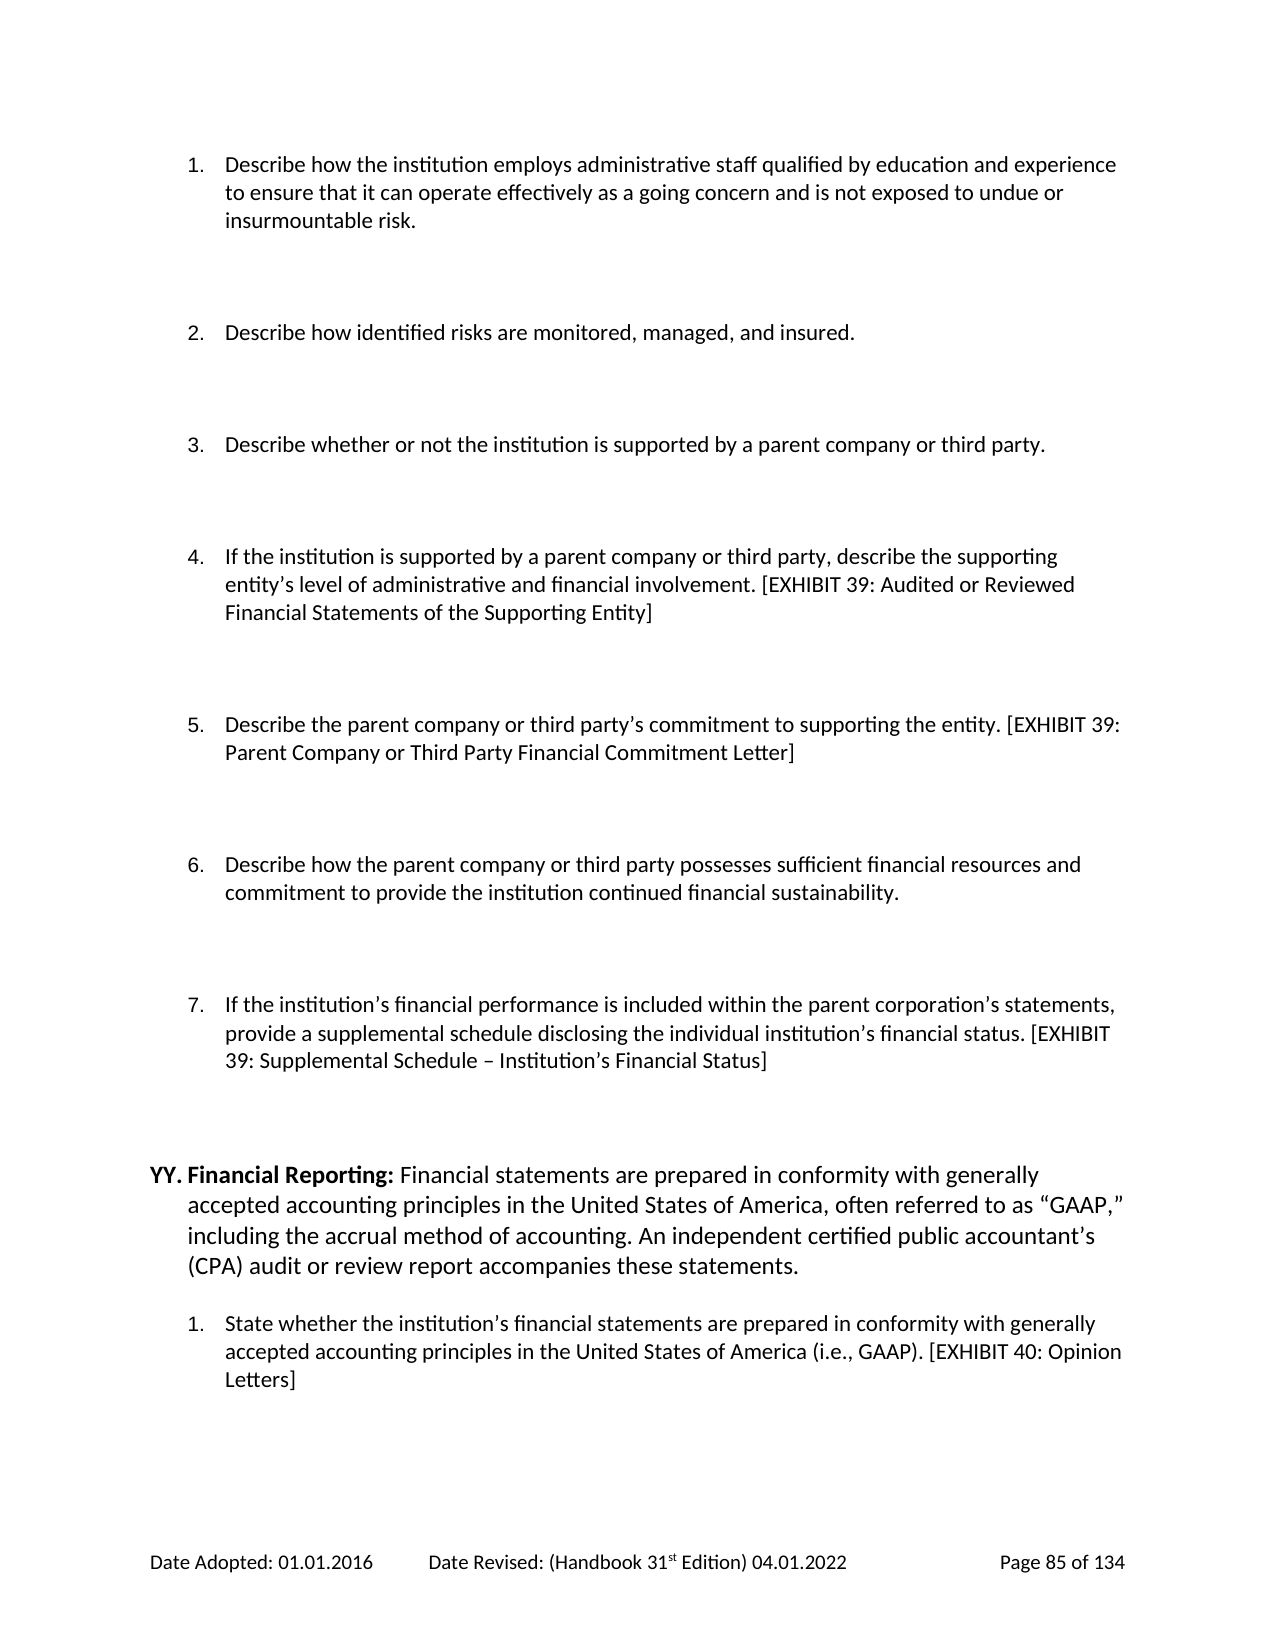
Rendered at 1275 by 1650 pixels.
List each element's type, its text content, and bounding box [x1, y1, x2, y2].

list Financial Reporting: Financial statements are prepared in conformity with generally accepted accounting principles in the United States of America, often referred to as “GAAP,” including the accrual method of accounting. An independent certified public accountant’s (CPA) audit or review report accompanies these statements. [150, 1159, 1125, 1281]
list Describe how identified risks are monitored, managed, and insured. [187, 318, 1125, 430]
list If the institution is supported by a parent company or third party, describe the supporting entity’s level of administrative and financial involvement. [EXHIBIT 39: Audited or Reviewed Financial Statements of the Supporting Entity] [187, 542, 1125, 710]
list If the institution’s financial performance is included within the parent corporation’s statements, provide a supplemental schedule disclosing the individual institution’s financial status. [EXHIBIT 39: Supplemental Schedule – Institution’s Financial Status] [187, 991, 1125, 1159]
list Describe how the parent company or third party possesses sufficient financial resources and commitment to provide the institution continued financial sustainability. [187, 851, 1125, 907]
list Describe whether or not the institution is supported by a parent company or third party. [187, 430, 1125, 542]
list State whether the institution’s financial statements are prepared in conformity with generally accepted accounting principles in the United States of America (i.e., GAAP). [EXHIBIT 40: Opinion Letters] [187, 1309, 1125, 1477]
list Describe the parent company or third party’s commitment to supporting the entity. [EXHIBIT 39: Parent Company or Third Party Financial Commitment Letter] [187, 710, 1125, 851]
list Describe how the institution employs administrative staff qualified by education and experience to ensure that it can operate effectively as a going concern and is not exposed to undue or insurmountable risk. [187, 150, 1125, 318]
